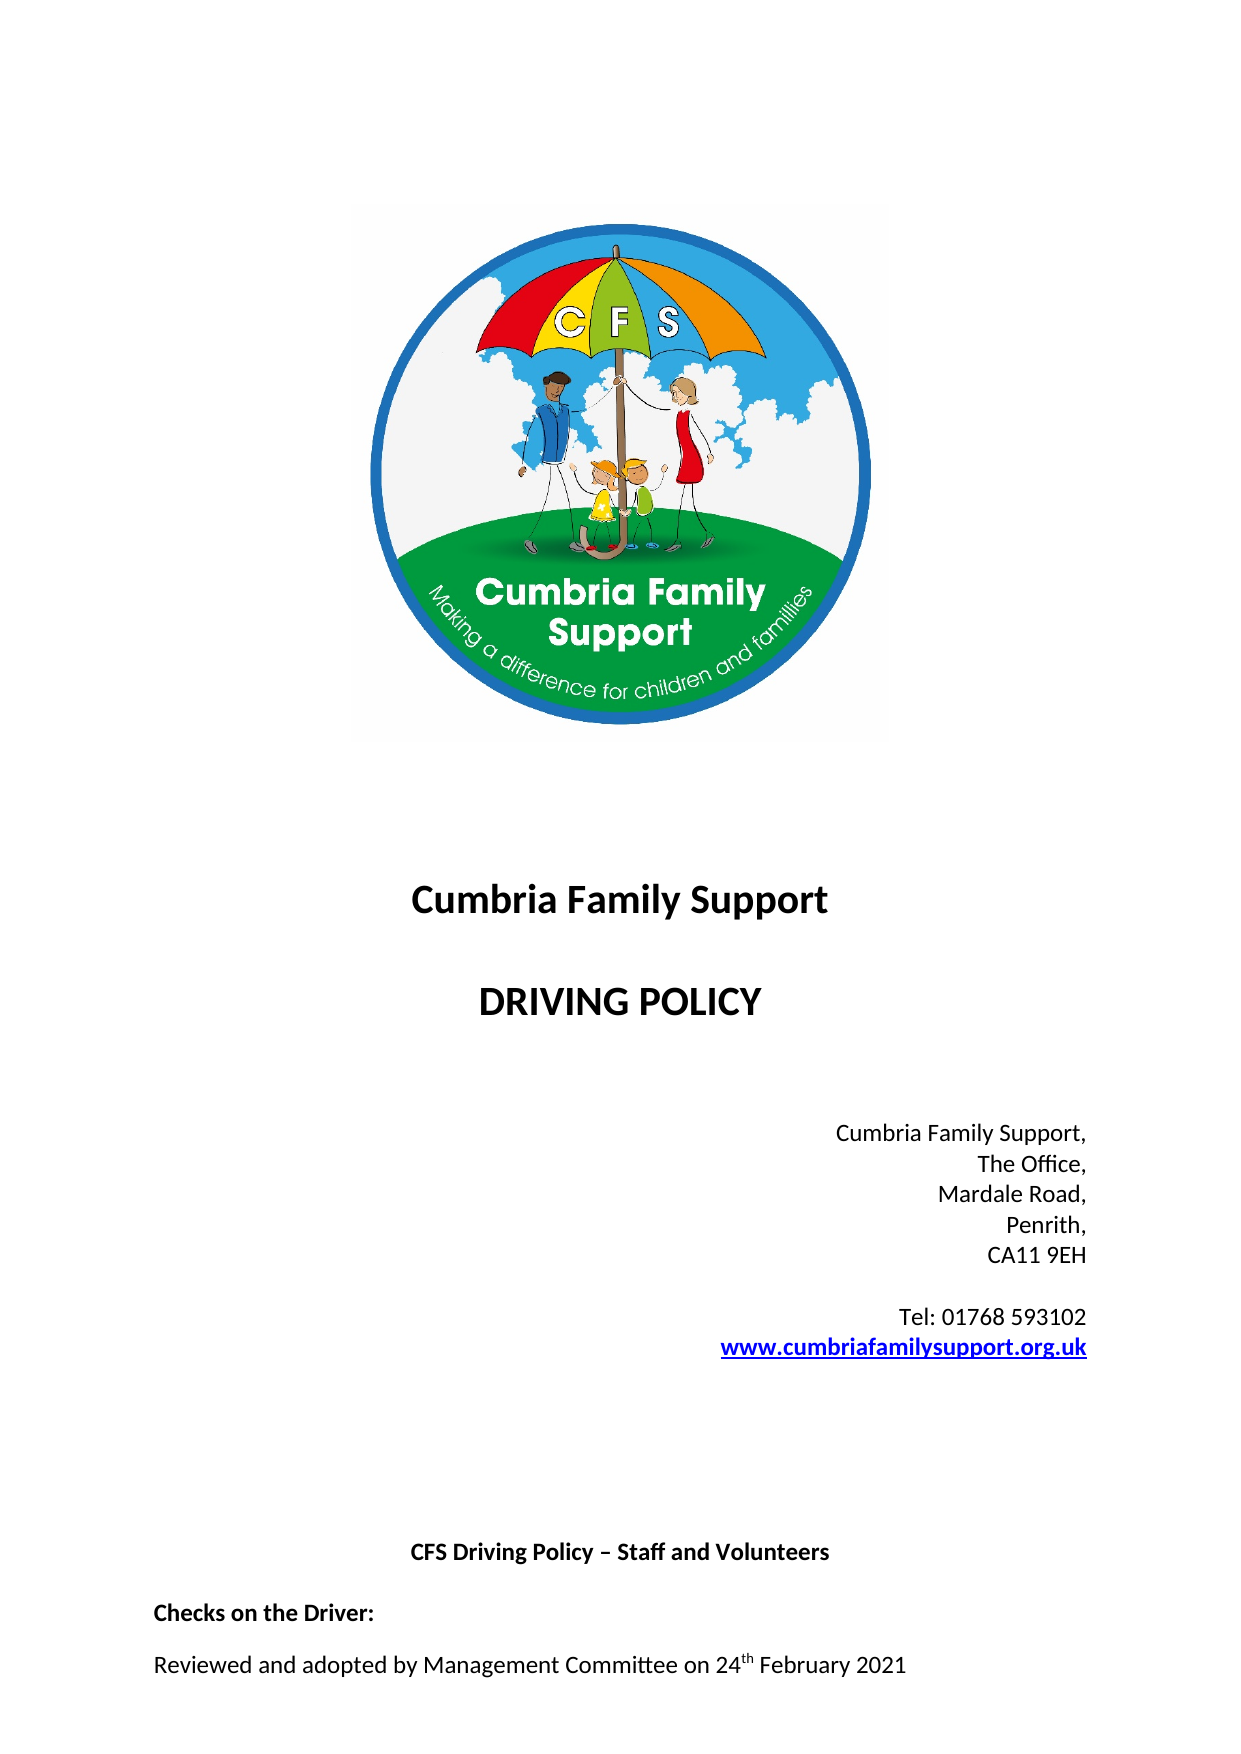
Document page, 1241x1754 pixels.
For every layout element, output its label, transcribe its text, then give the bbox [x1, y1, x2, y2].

text Penrith, [153, 1209, 1087, 1240]
text Cumbria Family Support [153, 873, 1087, 924]
subtitle CFS Driving Policy – Staff and Volunteers [153, 1536, 1087, 1567]
text The Office, [153, 1148, 1087, 1179]
text Mardale Road, [153, 1179, 1087, 1209]
text DRIVING POLICY [153, 975, 1087, 1026]
picture [351, 204, 889, 742]
text Cumbria Family Support, [153, 1118, 1087, 1148]
text CA11 9EH [153, 1240, 1087, 1270]
text Tel: 01768 593102 [153, 1301, 1087, 1331]
title www.cumbriafamilysupport.org.uk [153, 1331, 1087, 1362]
text Checks on the Driver: [153, 1597, 1087, 1628]
